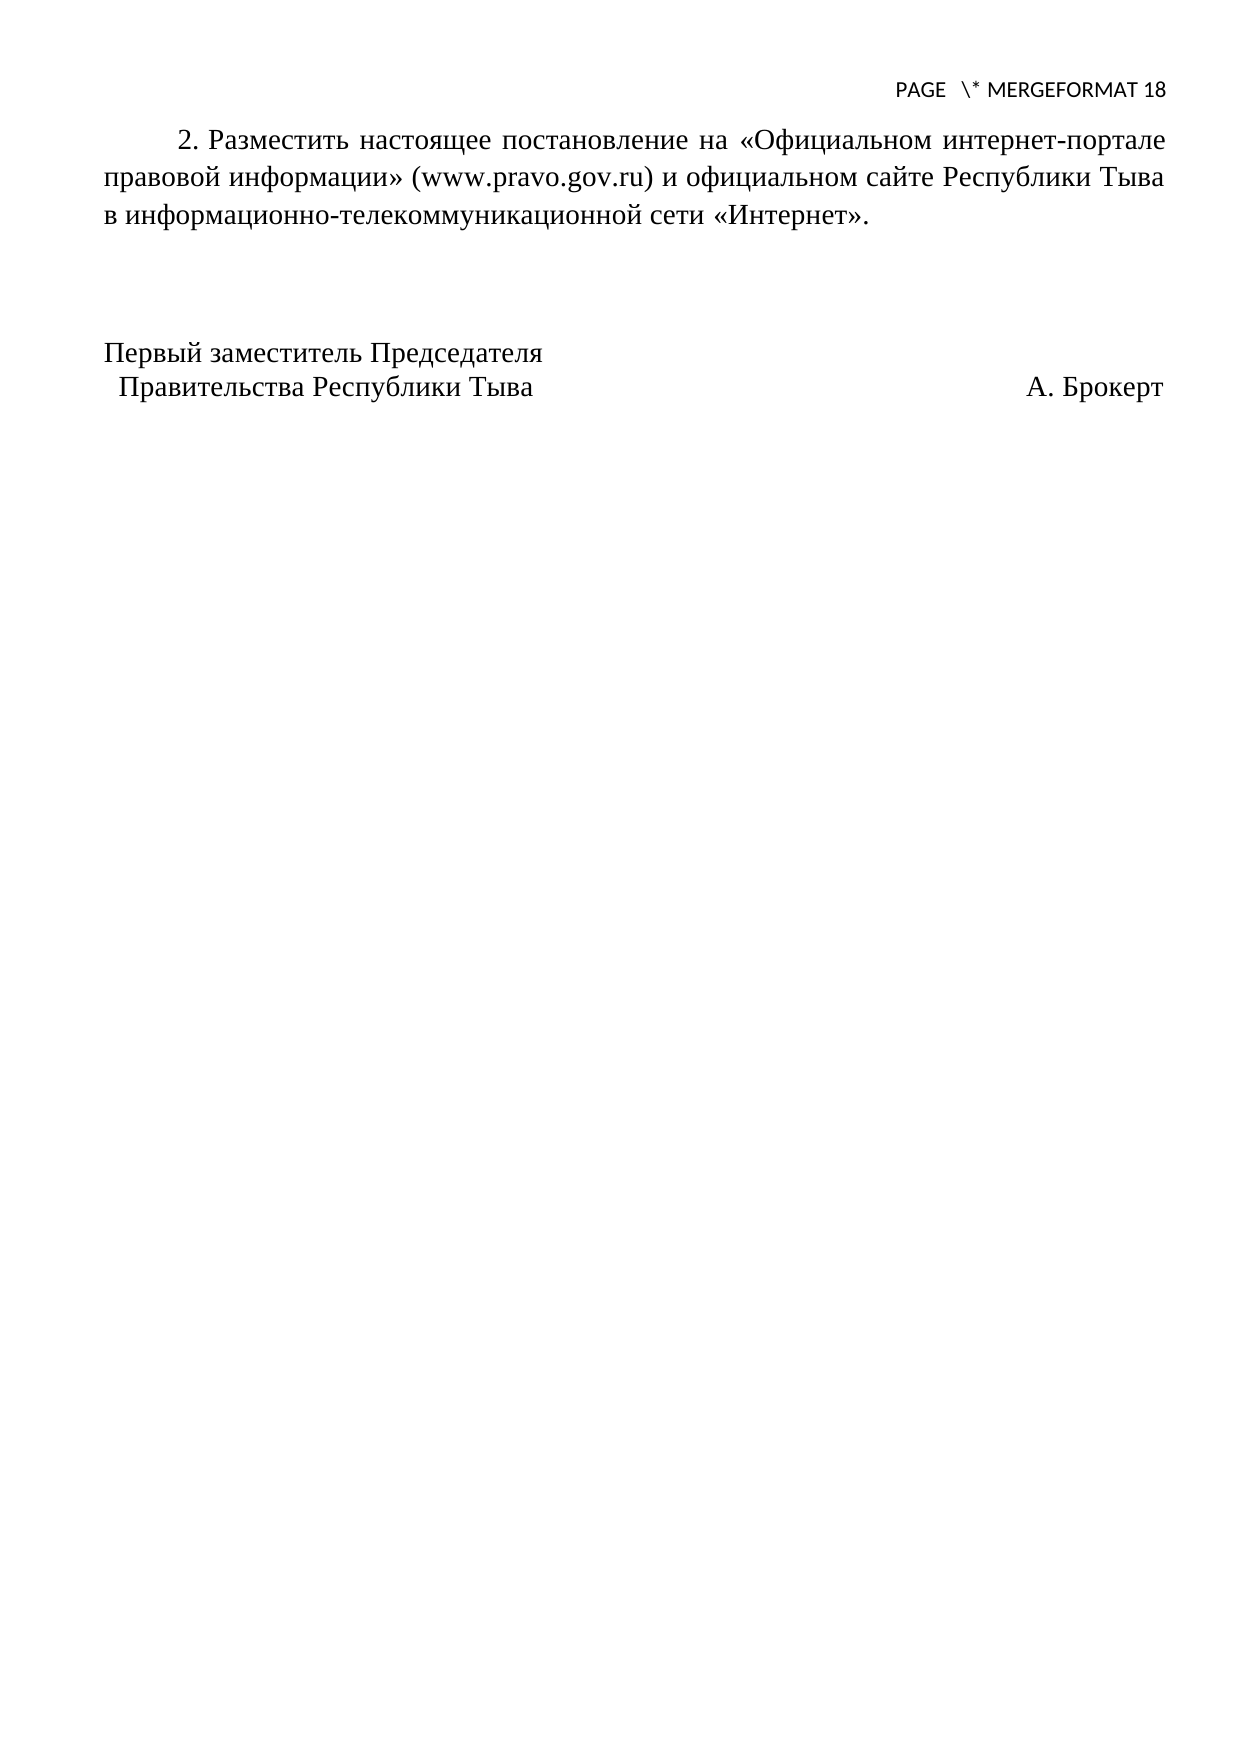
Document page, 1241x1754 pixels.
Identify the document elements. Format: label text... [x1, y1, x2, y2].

text 2. Разместить настоящее постановление на «Официальном интернет-портале правовой информации» (www.pravo.gov.ru) и официальном сайте Республики Тыва в информационно-телекоммуникационной сети «Интернет». [103, 118, 1166, 231]
text Первый заместитель Председателя [103, 335, 1166, 369]
text Правительства Республики Тыва А. Брокерт [103, 369, 1166, 402]
